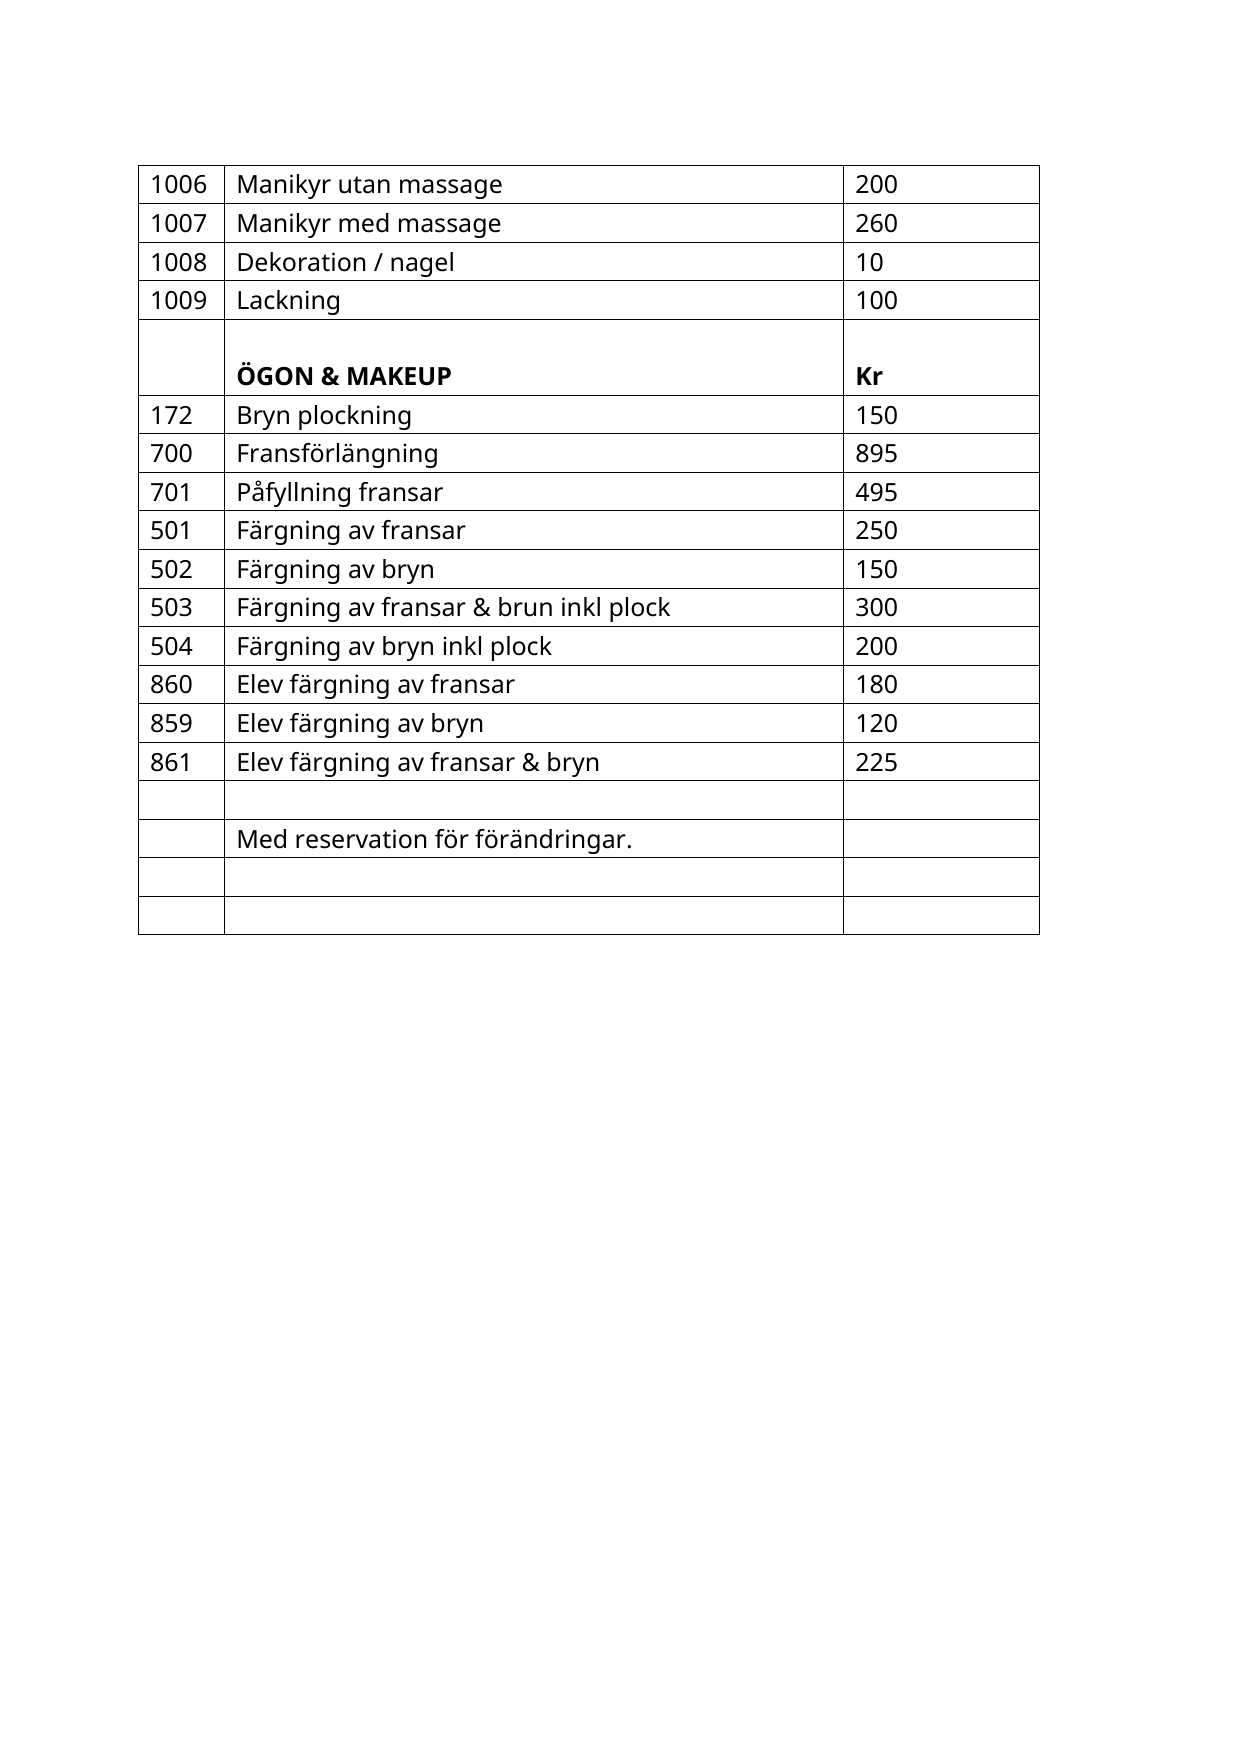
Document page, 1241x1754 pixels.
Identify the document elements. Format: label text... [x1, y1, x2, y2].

table_cell 502 [139, 550, 224, 587]
table_cell 200 [844, 166, 1039, 203]
table_cell Färgning av fransar [225, 511, 843, 549]
table_cell 150 [844, 396, 1039, 433]
table_cell 861 [139, 743, 224, 780]
table_cell Manikyr med massage [225, 204, 843, 242]
table_cell 701 [139, 473, 224, 510]
table_cell [844, 897, 1039, 934]
table_cell ÖGON & MAKEUP [225, 320, 843, 395]
table_cell 895 [844, 434, 1039, 472]
table_cell 1007 [139, 204, 224, 242]
table_cell [225, 858, 843, 896]
table_cell Färgning av bryn inkl plock [225, 627, 843, 664]
table_cell 501 [139, 511, 224, 549]
table_cell 172 [139, 396, 224, 433]
table_cell Dekoration / nagel [225, 243, 843, 280]
table_cell 860 [139, 666, 224, 703]
table_cell 700 [139, 434, 224, 472]
table_cell 225 [844, 743, 1039, 780]
table_cell 495 [844, 473, 1039, 510]
table_cell Manikyr utan massage [225, 166, 843, 203]
table_cell [139, 858, 224, 896]
table_cell 504 [139, 627, 224, 664]
table_cell 100 [844, 281, 1039, 319]
table_cell Färgning av bryn [225, 550, 843, 587]
table_cell [139, 897, 224, 934]
table_cell 859 [139, 704, 224, 742]
table_cell [225, 781, 843, 819]
table_cell 200 [844, 627, 1039, 664]
table_cell 503 [139, 589, 224, 626]
table_cell Fransförlängning [225, 434, 843, 472]
table_cell 300 [844, 589, 1039, 626]
table_cell Lackning [225, 281, 843, 319]
table_cell 180 [844, 666, 1039, 703]
table_cell Elev färgning av bryn [225, 704, 843, 742]
table_cell 10 [844, 243, 1039, 280]
table_cell Färgning av fransar & brun inkl plock [225, 589, 843, 626]
table_cell 1009 [139, 281, 224, 319]
table_cell Elev färgning av fransar & bryn [225, 743, 843, 780]
table_cell Med reservation för förändringar. [225, 820, 843, 857]
table_cell 1008 [139, 243, 224, 280]
table_cell Påfyllning fransar [225, 473, 843, 510]
table_cell 250 [844, 511, 1039, 549]
table_cell 260 [844, 204, 1039, 242]
table_cell 150 [844, 550, 1039, 587]
table_cell Bryn plockning [225, 396, 843, 433]
table_cell [139, 320, 224, 395]
table_cell Elev färgning av fransar [225, 666, 843, 703]
table_cell [844, 781, 1039, 819]
table_cell 1006 [139, 166, 224, 203]
table_cell [225, 897, 843, 934]
table_cell [844, 820, 1039, 857]
table_cell [139, 781, 224, 819]
table_cell Kr [844, 320, 1039, 395]
table_cell [139, 820, 224, 857]
table_cell 120 [844, 704, 1039, 742]
table_cell [844, 858, 1039, 896]
